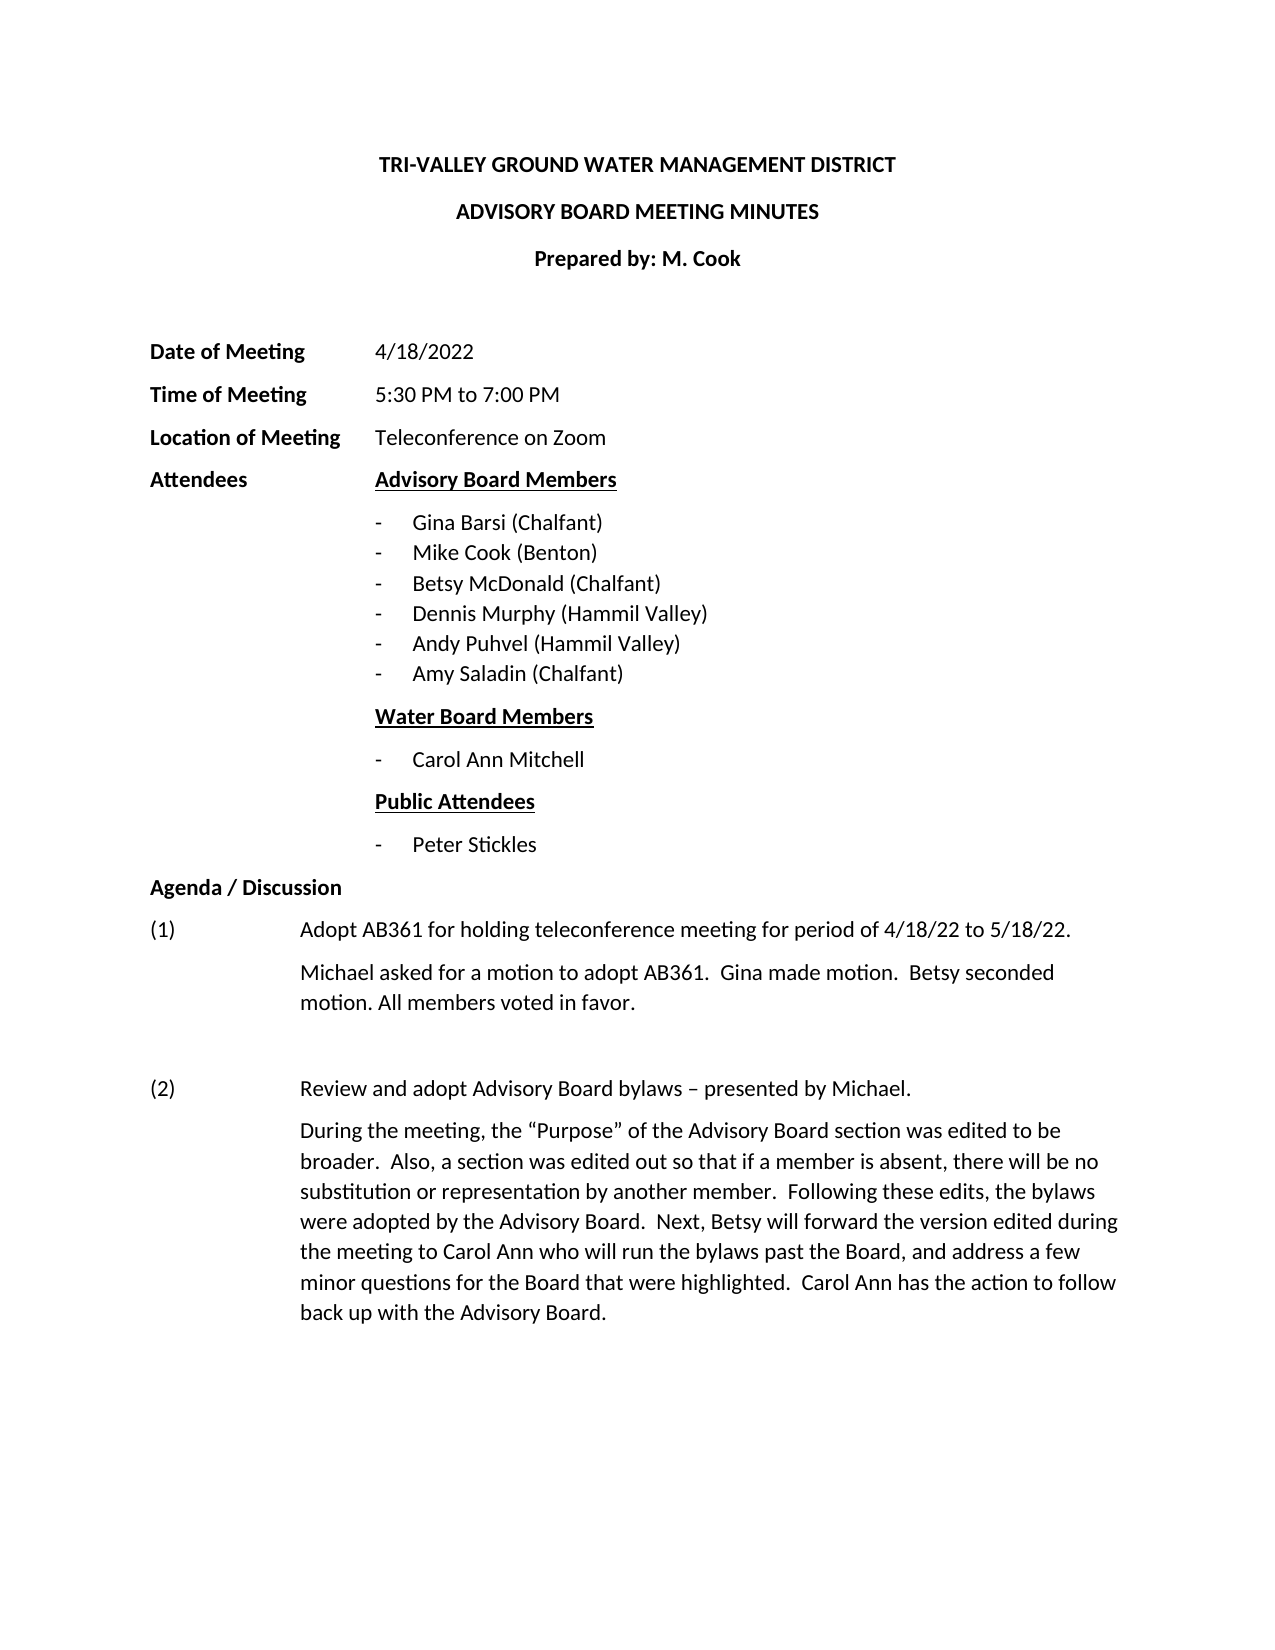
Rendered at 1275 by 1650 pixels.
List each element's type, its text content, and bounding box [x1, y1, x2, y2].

text Agenda / Discussion [150, 873, 1125, 901]
text During the meeting, the “Purpose” of the Advisory Board section was edited to be broader. Also, a section was edited out so that if a member is absent, there will be no substitution or representation by another member. Following these edits, the bylaws were adopted by the Advisory Board. Next, Betsy will forward the version edited during the meeting to Carol Ann who will run the bylaws past the Board, and address a few minor questions for the Board that were highlighted. Carol Ann has the action to follow back up with the Advisory Board. [150, 1117, 1125, 1326]
text Attendees Advisory Board Members [150, 466, 1125, 494]
text (2) Review and adopt Advisory Board bylaws – presented by Michael. [150, 1074, 1125, 1102]
text Location of Meeting Teleconference on Zoom [150, 423, 1125, 451]
list Peter Stickles [375, 830, 1125, 858]
list Mike Cook (Benton) [375, 538, 1125, 567]
list Gina Barsi (Chalfant) [375, 508, 1125, 536]
text TRI-VALLEY GROUND WATER MANAGEMENT DISTRICT [150, 150, 1125, 178]
text Prepared by: M. Cook [150, 244, 1125, 272]
list Andy Puhvel (Hammil Valley) [375, 629, 1125, 657]
text Date of Meeting 4/18/2022 [150, 337, 1125, 366]
text Time of Meeting 5:30 PM to 7:00 PM [150, 380, 1125, 408]
list Carol Ann Mitchell [375, 745, 1125, 773]
list Betsy McDonald (Chalfant) [375, 569, 1125, 597]
text Water Board Members [150, 702, 1125, 730]
text Michael asked for a motion to adopt AB361. Gina made motion. Betsy seconded motion. All members voted in favor. [150, 958, 1125, 1017]
list Amy Saladin (Chalfant) [375, 659, 1125, 687]
text (1) Adopt AB361 for holding teleconference meeting for period of 4/18/22 to 5/18/22. [150, 916, 1125, 944]
text Public Attendees [150, 787, 1125, 816]
list Dennis Murphy (Hammil Valley) [375, 599, 1125, 627]
text ADVISORY BOARD MEETING MINUTES [150, 197, 1125, 225]
